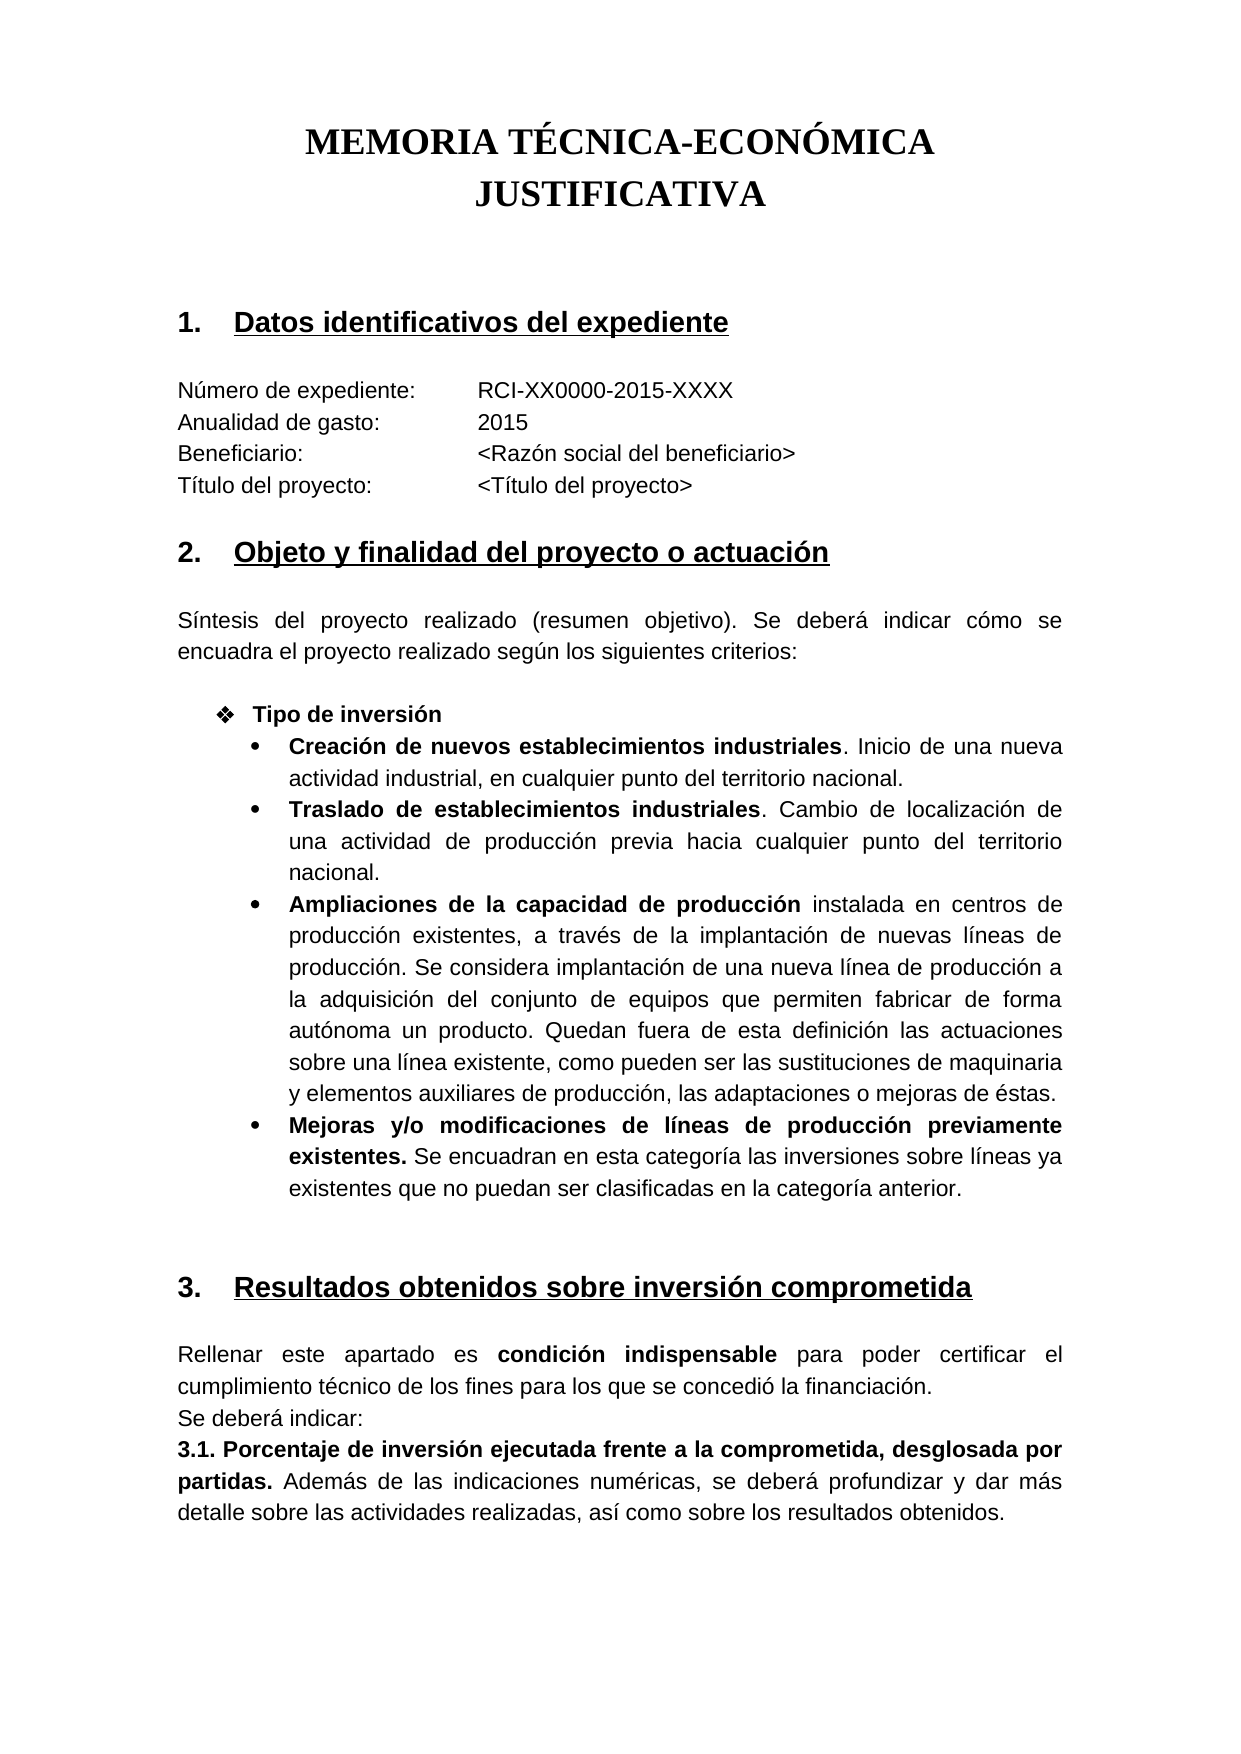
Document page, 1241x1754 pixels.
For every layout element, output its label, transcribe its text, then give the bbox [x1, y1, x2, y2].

text Anualidad de gasto: 2015 [177, 409, 1063, 435]
list Creación de nuevos establecimientos industriales. Inicio de una nueva actividad industrial, en cualquier punto del territorio nacional. [251, 733, 1063, 791]
text Beneficiario: <Razón social del beneficiario> [177, 440, 1063, 467]
text Título del proyecto: <Título del proyecto> [177, 472, 1063, 498]
list Mejoras y/o modificaciones de líneas de producción previamente existentes. Se encuadran en esta categoría las inversiones sobre líneas ya existentes que no puedan ser clasificadas en la categoría anterior. [251, 1112, 1063, 1201]
list Traslado de establecimientos industriales. Cambio de localización de una actividad de producción previa hacia cualquier punto del territorio nacional. [251, 796, 1063, 886]
list Objeto y finalidad del proyecto o actuación [177, 535, 1063, 568]
text Rellenar este apartado es condición indispensable para poder certificar el cumplimiento técnico de los fines para los que se concedió la financiación. [177, 1341, 1063, 1399]
list Resultados obtenidos sobre inversión comprometida [177, 1269, 1063, 1303]
list Tipo de inversión [215, 701, 1063, 728]
text Se deberá indicar: [177, 1404, 1063, 1431]
text Síntesis del proyecto realizado (resumen objetivo). Se deberá indicar cómo se encuadra el proyecto realizado según los siguientes criterios: [177, 607, 1063, 665]
text 3.1. Porcentaje de inversión ejecutada frente a la comprometida, desglosada por partidas. Además de las indicaciones numéricas, se deberá profundizar y dar más detalle sobre las actividades realizadas, así como sobre los resultados obtenidos. [177, 1436, 1063, 1526]
list Datos identificativos del expediente [177, 305, 1063, 339]
list Ampliaciones de la capacidad de producción instalada en centros de producción existentes, a través de la implantación de nuevas líneas de producción. Se considera implantación de una nueva línea de producción a la adquisición del conjunto de equipos que permiten fabricar de forma autónoma un producto. Quedan fuera de esta definición las actuaciones sobre una línea existente, como pueden ser las sustituciones de maquinaria y elementos auxiliares de producción, las adaptaciones o mejoras de éstas. [251, 891, 1063, 1107]
text Número de expediente: RCI-XX0000-2015-XXXX [177, 377, 1063, 403]
